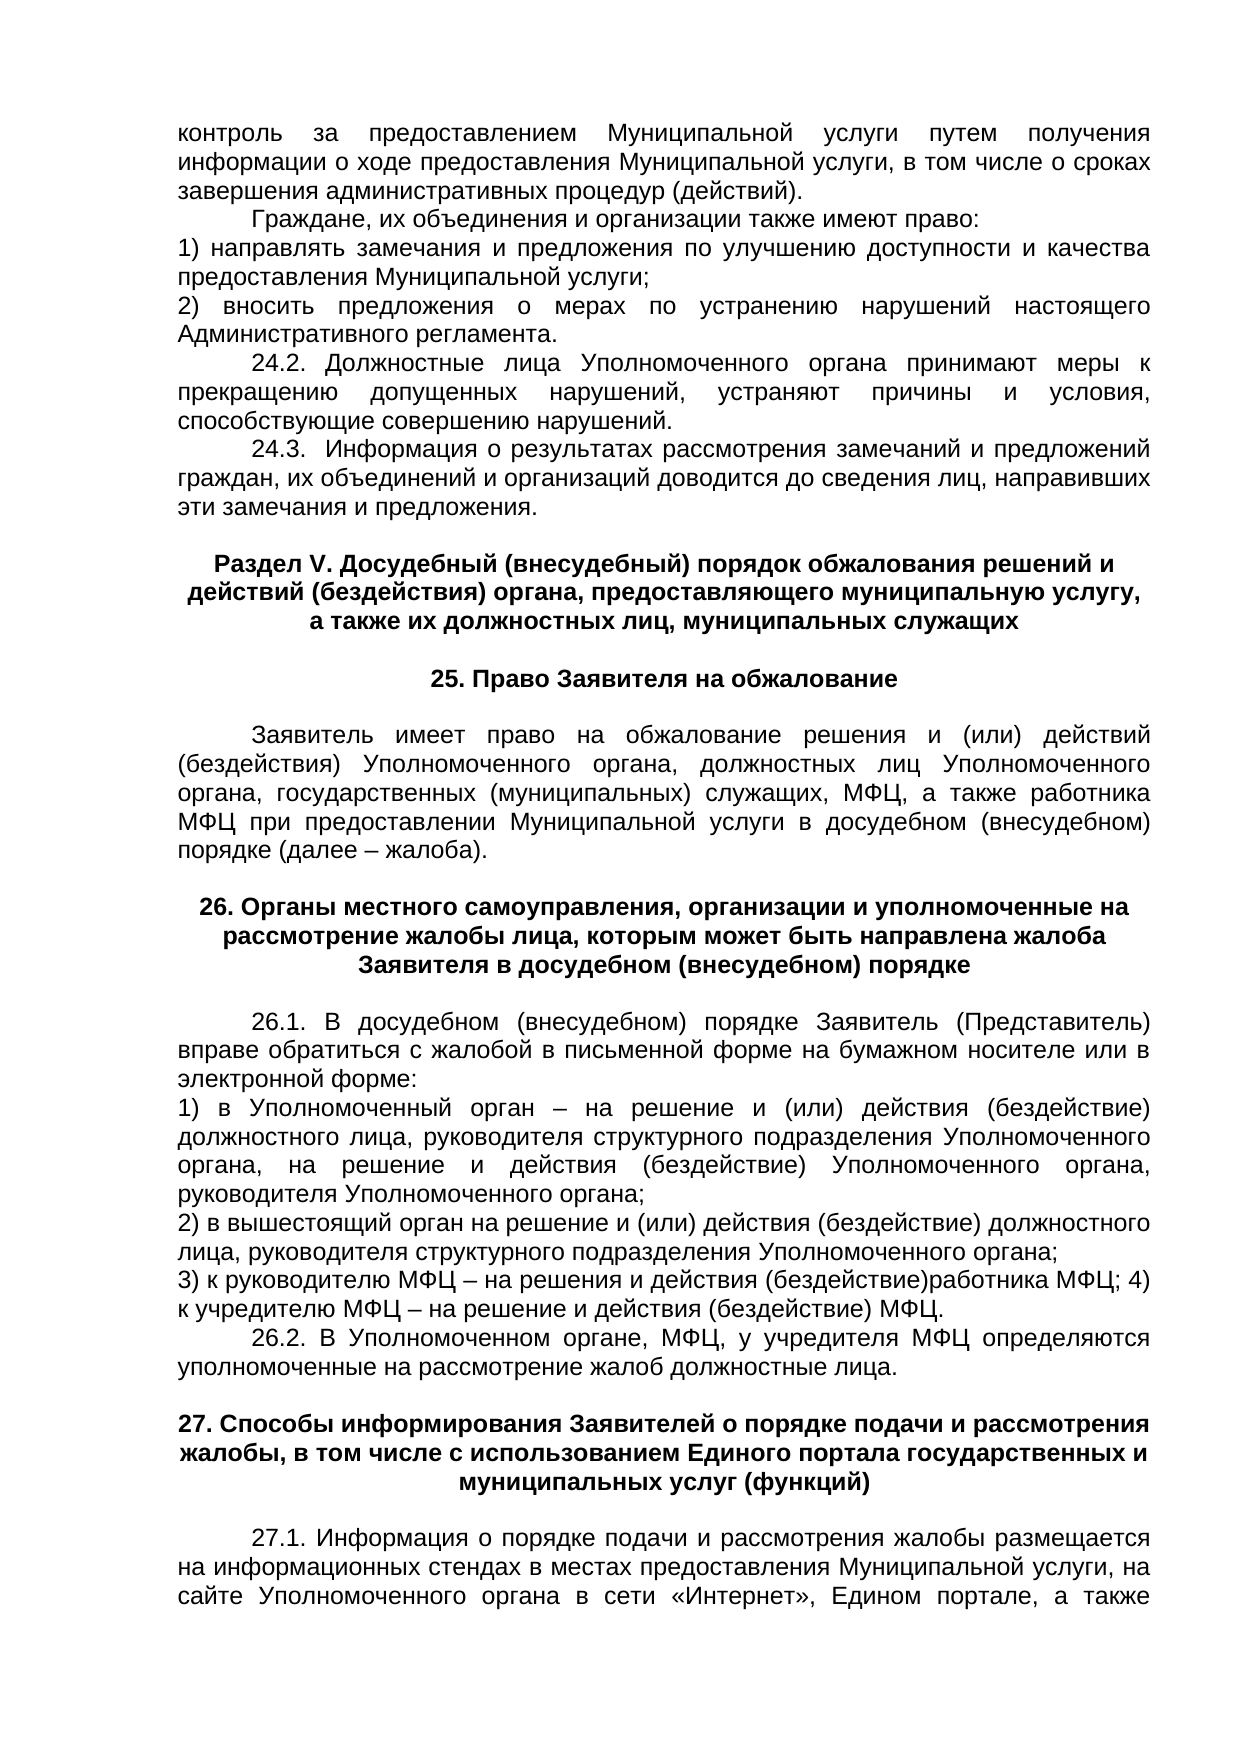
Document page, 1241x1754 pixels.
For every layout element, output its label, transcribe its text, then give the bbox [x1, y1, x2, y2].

text 1) направлять замечания и предложения по улучшению доступности и качества предоставления Муниципальной услуги; [177, 233, 1152, 291]
text 1) в Уполномоченный орган – на решение и (или) действия (бездействие) должностного лица, руководителя структурного подразделения Уполномоченного органа, на решение и действия (бездействие) Уполномоченного органа, руководителя Уполномоченного органа; [177, 1093, 1152, 1208]
text 26.2. В Уполномоченном органе, МФЦ, у учредителя МФЦ определяются уполномоченные на рассмотрение жалоб должностные лица. [177, 1323, 1152, 1380]
text Граждане, их объединения и организации также имеют право: [177, 204, 1152, 233]
text 24.2. Должностные лица Уполномоченного органа принимают меры к прекращению допущенных нарушений, устраняют причины и условия, способствующие совершению нарушений. [177, 348, 1152, 434]
text 24.3. Информация о результатах рассмотрения замечаний и предложений граждан, их объединений и организаций доводится до сведения лиц, направивших эти замечания и предложения. [177, 434, 1152, 521]
text 25. Право Заявителя на обжалование [177, 664, 1152, 692]
text 2) в вышестоящий орган на решение и (или) действия (бездействие) должностного лица, руководителя структурного подразделения Уполномоченного органа; [177, 1208, 1152, 1265]
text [177, 1523, 1152, 1609]
text 27. Способы информирования Заявителей о порядке подачи и рассмотрения жалобы, в том числе с использованием Единого портала государственных и муниципальных услуг (функций) [177, 1409, 1152, 1495]
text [177, 118, 1152, 204]
text 26.1. В досудебном (внесудебном) порядке Заявитель (Представитель) вправе обратиться с жалобой в письменной форме на бумажном носителе или в электронной форме: [177, 1006, 1152, 1093]
text 3) к руководителю МФЦ – на решения и действия (бездействие)работника МФЦ; 4) к учредителю МФЦ – на решение и действия (бездействие) МФЦ. [177, 1265, 1152, 1323]
text 2) вносить предложения о мерах по устранению нарушений настоящего Административного регламента. [177, 291, 1152, 348]
text 26. Органы местного самоуправления, организации и уполномоченные на рассмотрение жалобы лица, которым может быть направлена жалоба Заявителя в досудебном (внесудебном) порядке [177, 892, 1152, 978]
text Заявитель имеет право на обжалование решения и (или) действий (бездействия) Уполномоченного органа, должностных лиц Уполномоченного органа, государственных (муниципальных) служащих, МФЦ, а также работника МФЦ при предоставлении Муниципальной услуги в досудебном (внесудебном) порядке (далее – жалоба). [177, 720, 1152, 864]
text Раздел V. Досудебный (внесудебный) порядок обжалования решений и действий (бездействия) органа, предоставляющего муниципальную услугу, а также их должностных лиц, муниципальных служащих [177, 549, 1152, 635]
